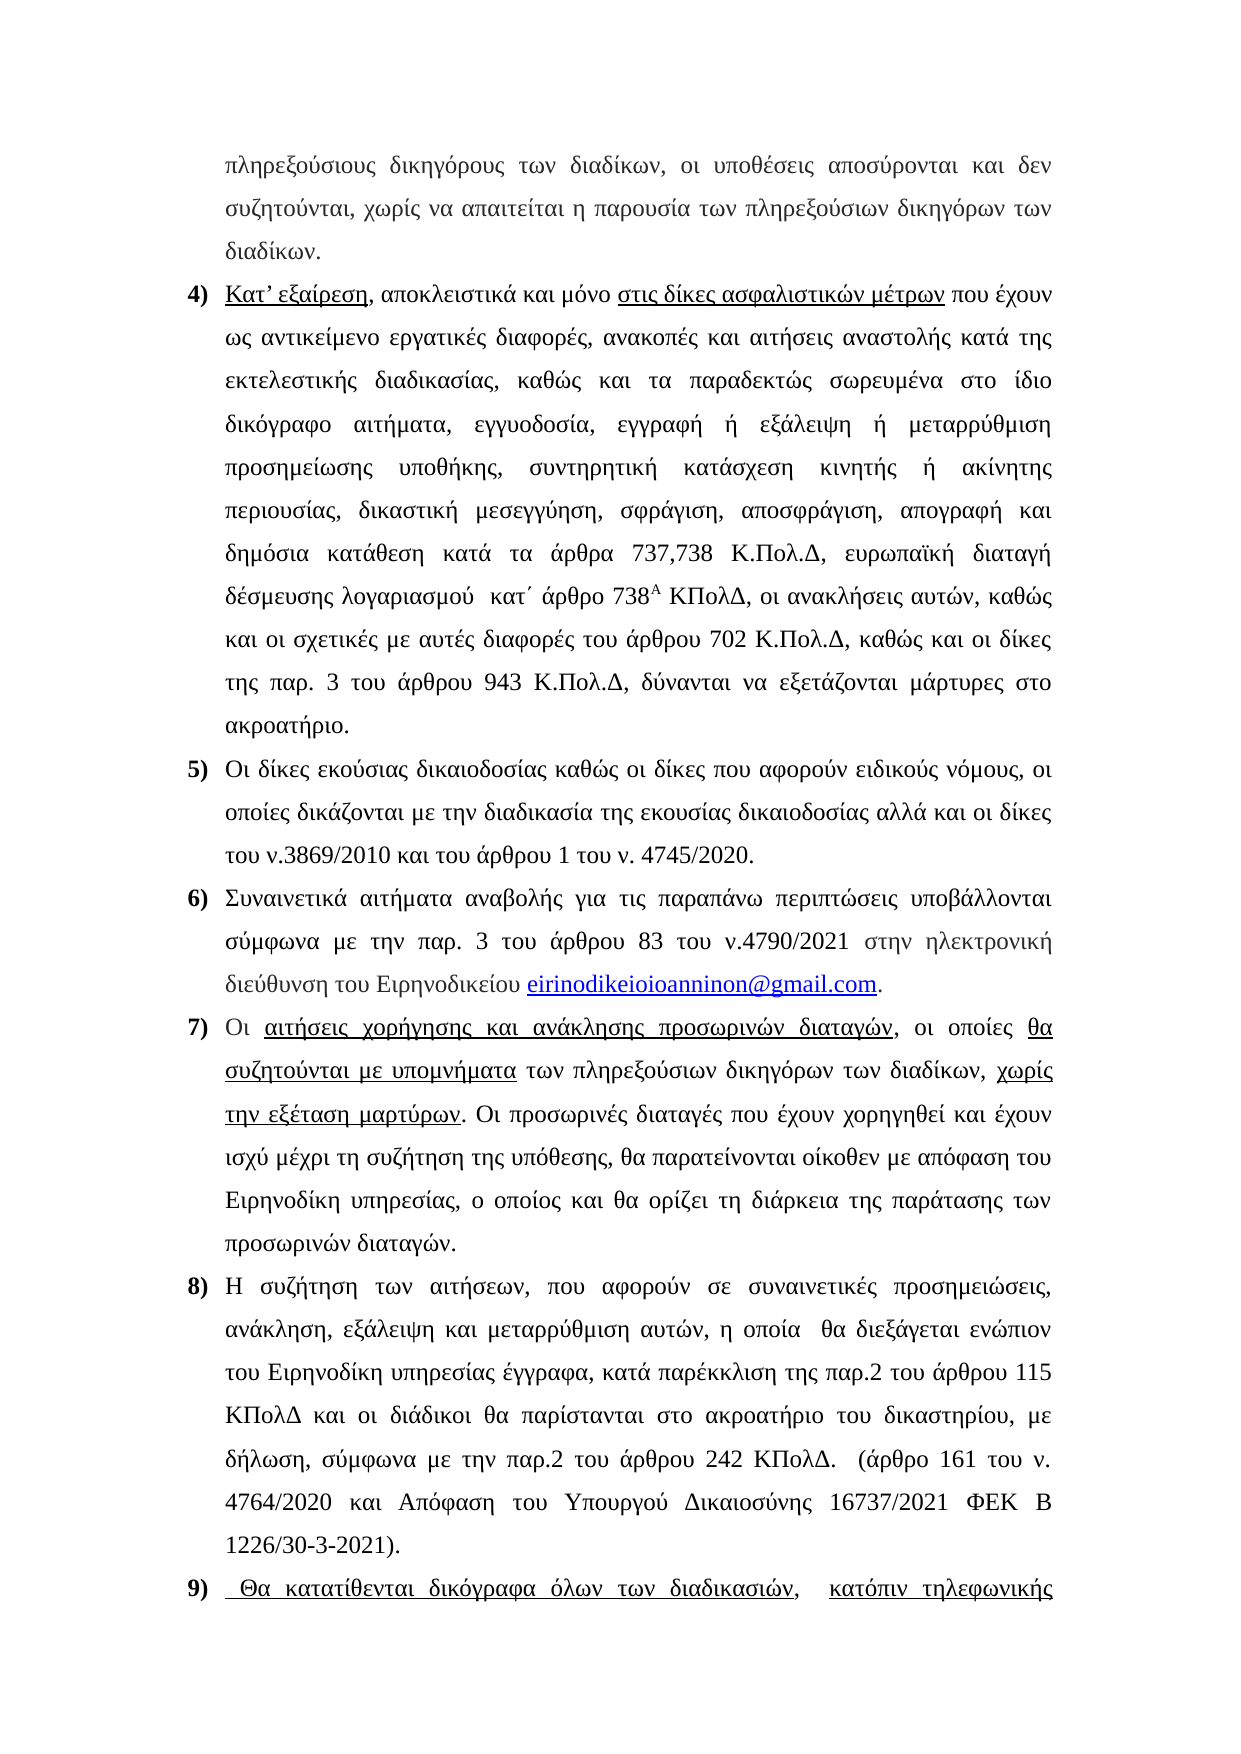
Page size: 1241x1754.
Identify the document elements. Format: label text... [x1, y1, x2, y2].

list Οι αιτήσεις χορήγησης και ανάκλησης προσωρινών διαταγών, οι οποίες θα συζητούνται με υπομνήματα των πληρεξούσιων δικηγόρων των διαδίκων, χωρίς την εξέταση μαρτύρων. Οι προσωρινές διαταγές που έχουν χορηγηθεί και έχουν ισχύ μέχρι τη συζήτηση της υπόθεσης, θα παρατείνονται οίκοθεν με απόφαση του Ειρηνοδίκη υπηρεσίας, ο οποίος και θα ορίζει τη διάρκεια της παράτασης των προσωρινών διαταγών. [187, 1012, 1053, 1257]
list Οι δίκες εκούσιας δικαιοδοσίας καθώς οι δίκες που αφορούν ειδικούς νόμους, οι οποίες δικάζονται με την διαδικασία της εκουσίας δικαιοδοσίας αλλά και οι δίκες του ν.3869/2010 και του άρθρου 1 του ν. 4745/2020. [187, 754, 1053, 869]
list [187, 1573, 1053, 1602]
list Συναινετικά αιτήματα αναβολής για τις παραπάνω περιπτώσεις υποβάλλονται σύμφωνα με την παρ. 3 του άρθρου 83 του ν.4790/2021 στην ηλεκτρονική διεύθυνση του Ειρηνοδικείου eirinodikeioioanninon@gmail.com. [187, 883, 1053, 998]
list Η συζήτηση των αιτήσεων, που αφορούν σε συναινετικές προσημειώσεις, ανάκληση, εξάλειψη και μεταρρύθμιση αυτών, η οποία θα διεξάγεται ενώπιον του Ειρηνοδίκη υπηρεσίας έγγραφα, κατά παρέκκλιση της παρ.2 του άρθρου 115 ΚΠολΔ και οι διάδικοι θα παρίστανται στο ακροατήριο του δικαστηρίου, με δήλωση, σύμφωνα με την παρ.2 του άρθρου 242 ΚΠολΔ. (άρθρο 161 του ν. 4764/2020 και Απόφαση του Υπουργού Δικαιοσύνης 16737/2021 ΦΕΚ Β 1226/30-3-2021). [187, 1271, 1053, 1559]
list Κατ’ εξαίρεση, αποκλειστικά και μόνο στις δίκες ασφαλιστικών μέτρων που έχουν ως αντικείμενο εργατικές διαφορές, ανακοπές και αιτήσεις αναστολής κατά της εκτελεστικής διαδικασίας, καθώς και τα παραδεκτώς σωρευμένα στο ίδιο δικόγραφο αιτήματα, εγγυοδοσία, εγγραφή ή εξάλειψη ή μεταρρύθμιση προσημείωσης υποθήκης, συντηρητική κατάσχεση κινητής ή ακίνητης περιουσίας, δικαστική μεσεγγύηση, σφράγιση, αποσφράγιση, απογραφή και δημόσια κατάθεση κατά τα άρθρα 737,738 Κ.Πολ.Δ, ευρωπαϊκή διαταγή δέσμευσης λογαριασμού κατ΄ άρθρο 738Α ΚΠολΔ, οι ανακλήσεις αυτών, καθώς και οι σχετικές με αυτές διαφορές του άρθρου 702 Κ.Πολ.Δ, καθώς και οι δίκες της παρ. 3 του άρθρου 943 Κ.Πολ.Δ, δύνανται να εξετάζονται μάρτυρες στο ακροατήριο. [187, 279, 1053, 739]
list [187, 150, 1053, 265]
